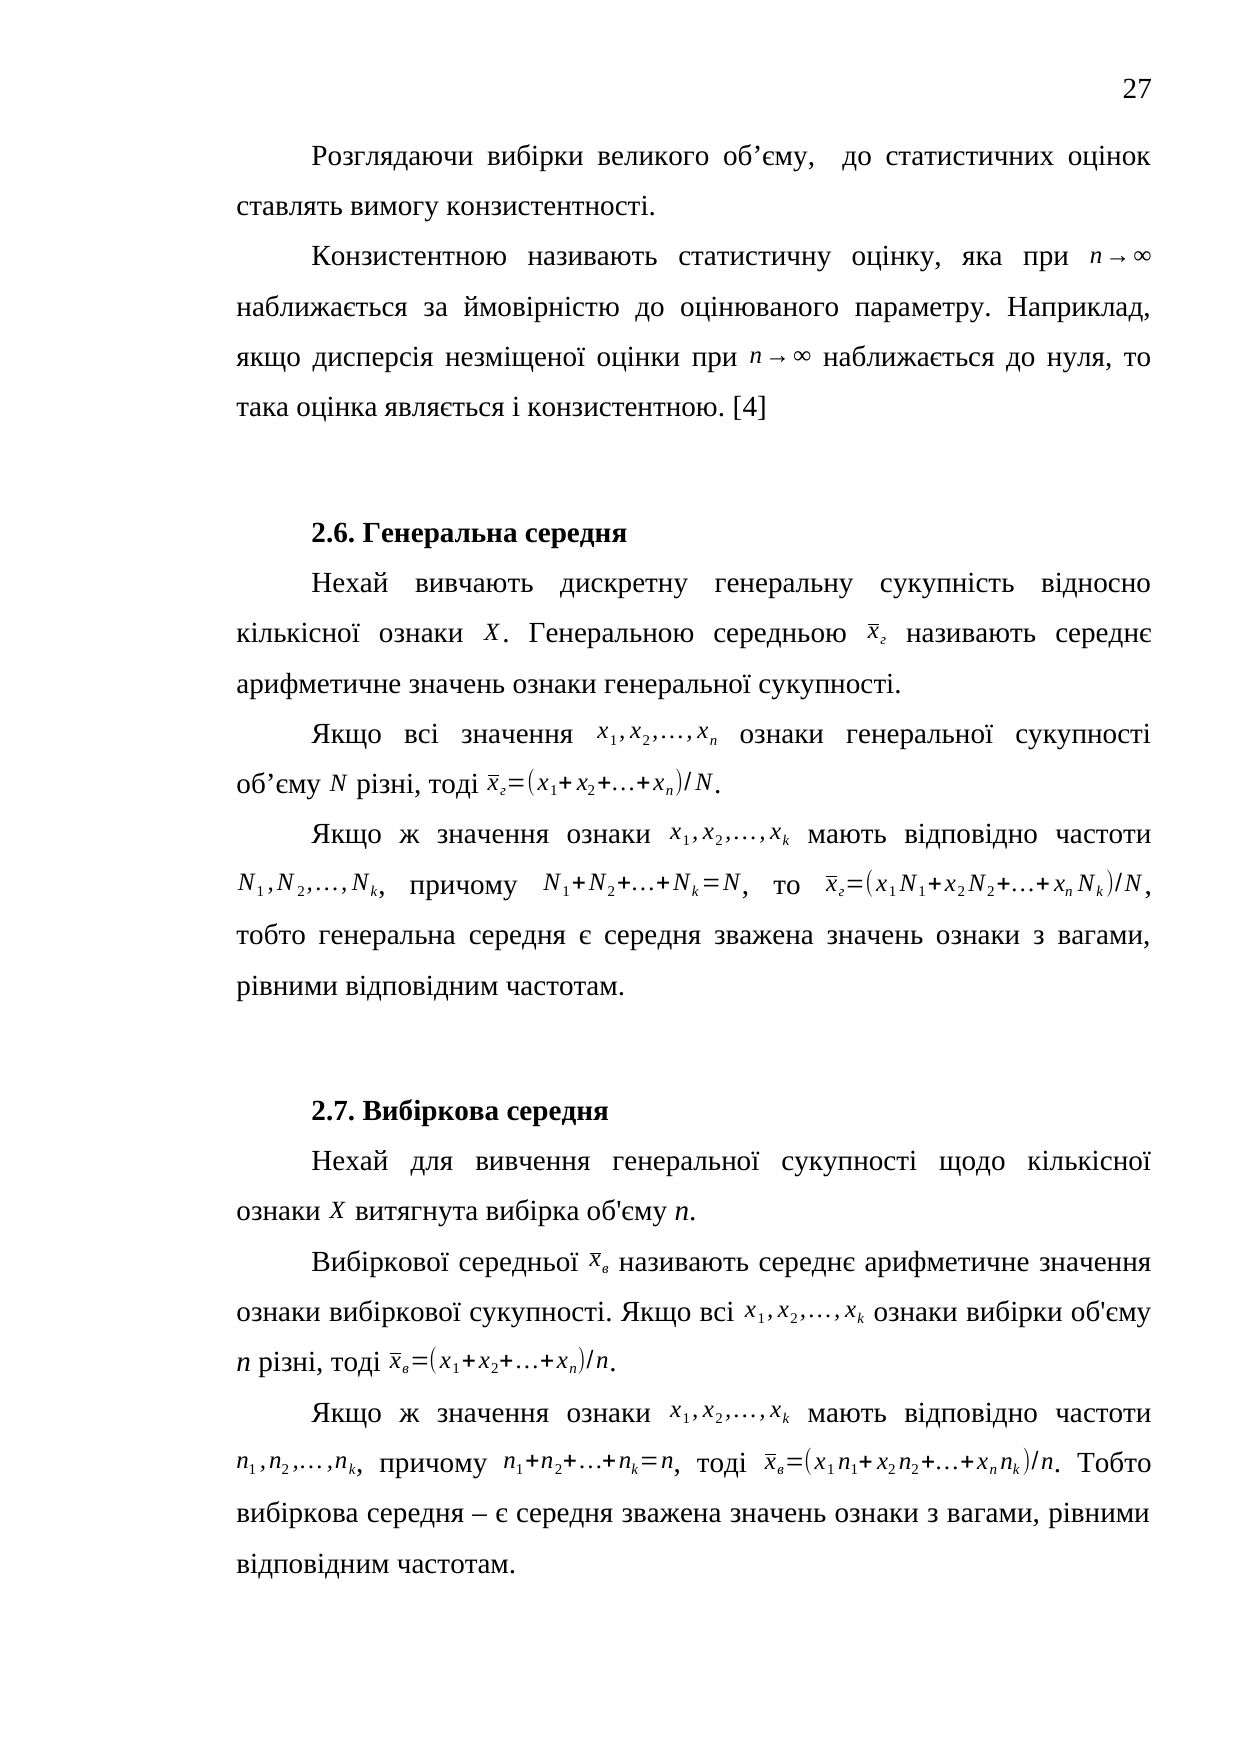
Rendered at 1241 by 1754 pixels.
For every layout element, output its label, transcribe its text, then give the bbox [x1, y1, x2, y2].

text Вибіркової середньої називають середнє арифметичне значення ознаки вибіркової сукупності. Якщо всі ознаки вибірки об'єму n різні, тоді . [236, 1244, 1152, 1378]
text Конзистентною називають статистичну оцінку, яка при наближається за ймовірністю до оцінюваного параметру. Наприклад, якщо дисперсія незміщеної оцінки при наближається до нуля, то така оцінка являється і конзистентною. [4] [236, 238, 1152, 423]
text Нехай для вивчення генеральної сукупності щодо кількісної ознаки витягнута вибірка об'єму n. [236, 1143, 1152, 1227]
text Якщо ж значення ознаки мають відповідно частоти , причому , то , тобто генеральна середня є середня зважена значень ознаки з вагами, рівними відповідним частотам. [236, 817, 1152, 1001]
text 2.6. Генеральна середня [311, 515, 1152, 548]
text Розглядаючи вибірки великого об’єму, до статистичних оцінок ставлять вимогу конзистентності. [236, 138, 1152, 222]
text Нехай вивчають дискретну генеральну сукупність відносно кількісної ознаки . Генеральною середньою називають середнє арифметичне значень ознаки генеральної сукупності. [236, 565, 1152, 699]
text Якщо ж значення ознаки мають відповідно частоти , причому , тоді . Тобто вибіркова середня – є середня зважена значень ознаки з вагами, рівними відповідним частотам. [236, 1395, 1152, 1579]
text 2.7. Вибіркова середня [311, 1093, 1152, 1126]
text Якщо всі значення ознаки генеральної сукупності об’єму різні, тоді . [236, 716, 1152, 800]
